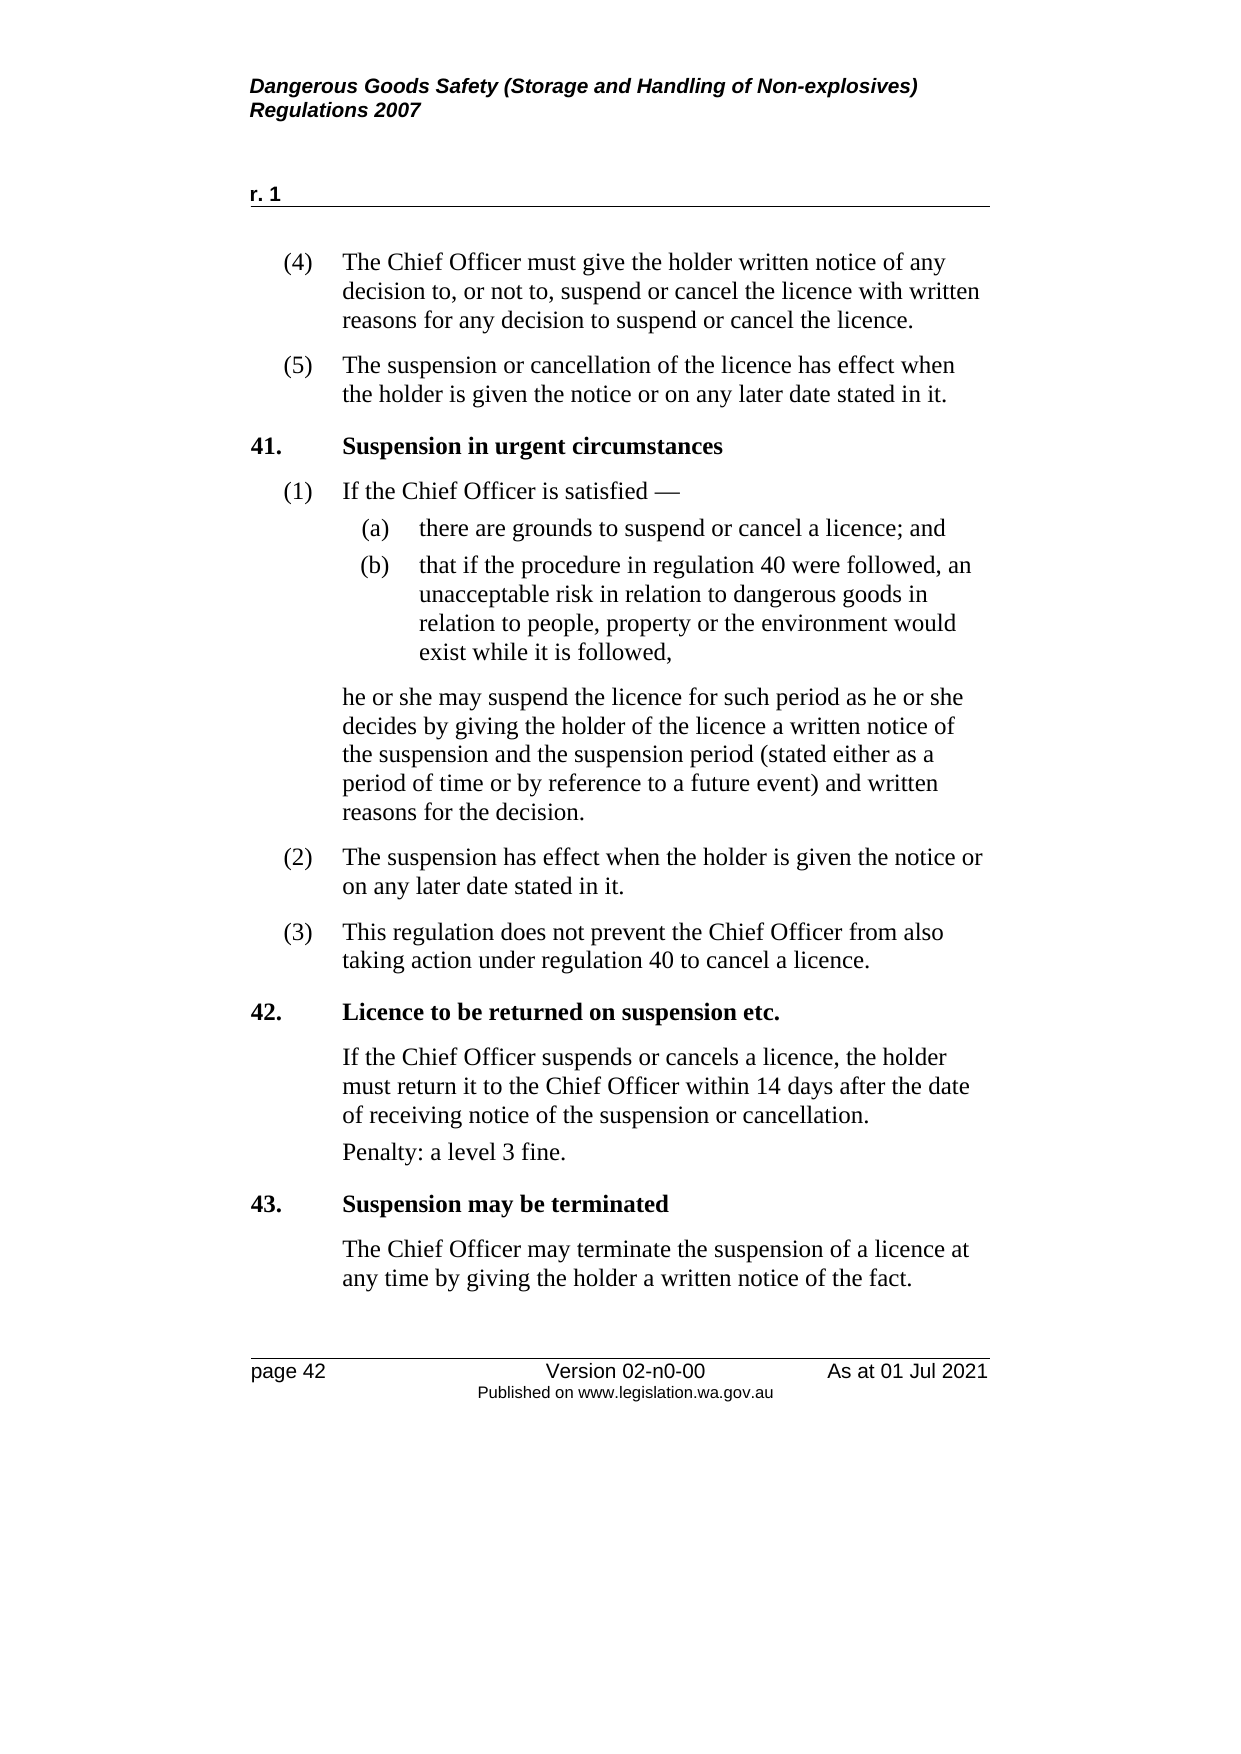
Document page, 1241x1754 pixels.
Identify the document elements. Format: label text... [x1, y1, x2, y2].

subtitle 43. Suspension may be terminated [251, 1189, 990, 1217]
text he or she may suspend the licence for such period as he or she decides by giving the holder of the licence a written notice of the suspension and the suspension period (stated either as a period of time or by reference to a future event) and written reasons for the decision. [251, 682, 990, 826]
text The Chief Officer may terminate the suspension of a licence at any time by giving the holder a written notice of the fact. [251, 1234, 990, 1292]
text (1) If the Chief Officer is satisfied — [251, 476, 990, 505]
text (a) there are grounds to suspend or cancel a licence; and [251, 513, 990, 542]
subtitle 41. Suspension in urgent circumstances [251, 431, 990, 459]
subtitle 42. Licence to be returned on suspension etc. [251, 997, 990, 1026]
text If the Chief Officer suspends or cancels a licence, the holder must return it to the Chief Officer within 14 days after the date of receiving notice of the suspension or cancellation. [251, 1042, 990, 1129]
text (2) The suspension has effect when the holder is given the notice or on any later date stated in it. [251, 842, 990, 900]
text (5) The suspension or cancellation of the licence has effect when the holder is given the notice or on any later date stated in it. [251, 350, 990, 408]
text (b) that if the procedure in regulation 40 were followed, an unacceptable risk in relation to dangerous goods in relation to people, property or the environment would exist while it is followed, [251, 550, 990, 665]
text (4) The Chief Officer must give the holder written notice of any decision to, or not to, suspend or cancel the licence with written reasons for any decision to suspend or cancel the licence. [251, 247, 990, 334]
text (3) This regulation does not prevent the Chief Officer from also taking action under regulation 40 to cancel a licence. [251, 917, 990, 974]
text Penalty: a level 3 fine. [251, 1137, 990, 1166]
